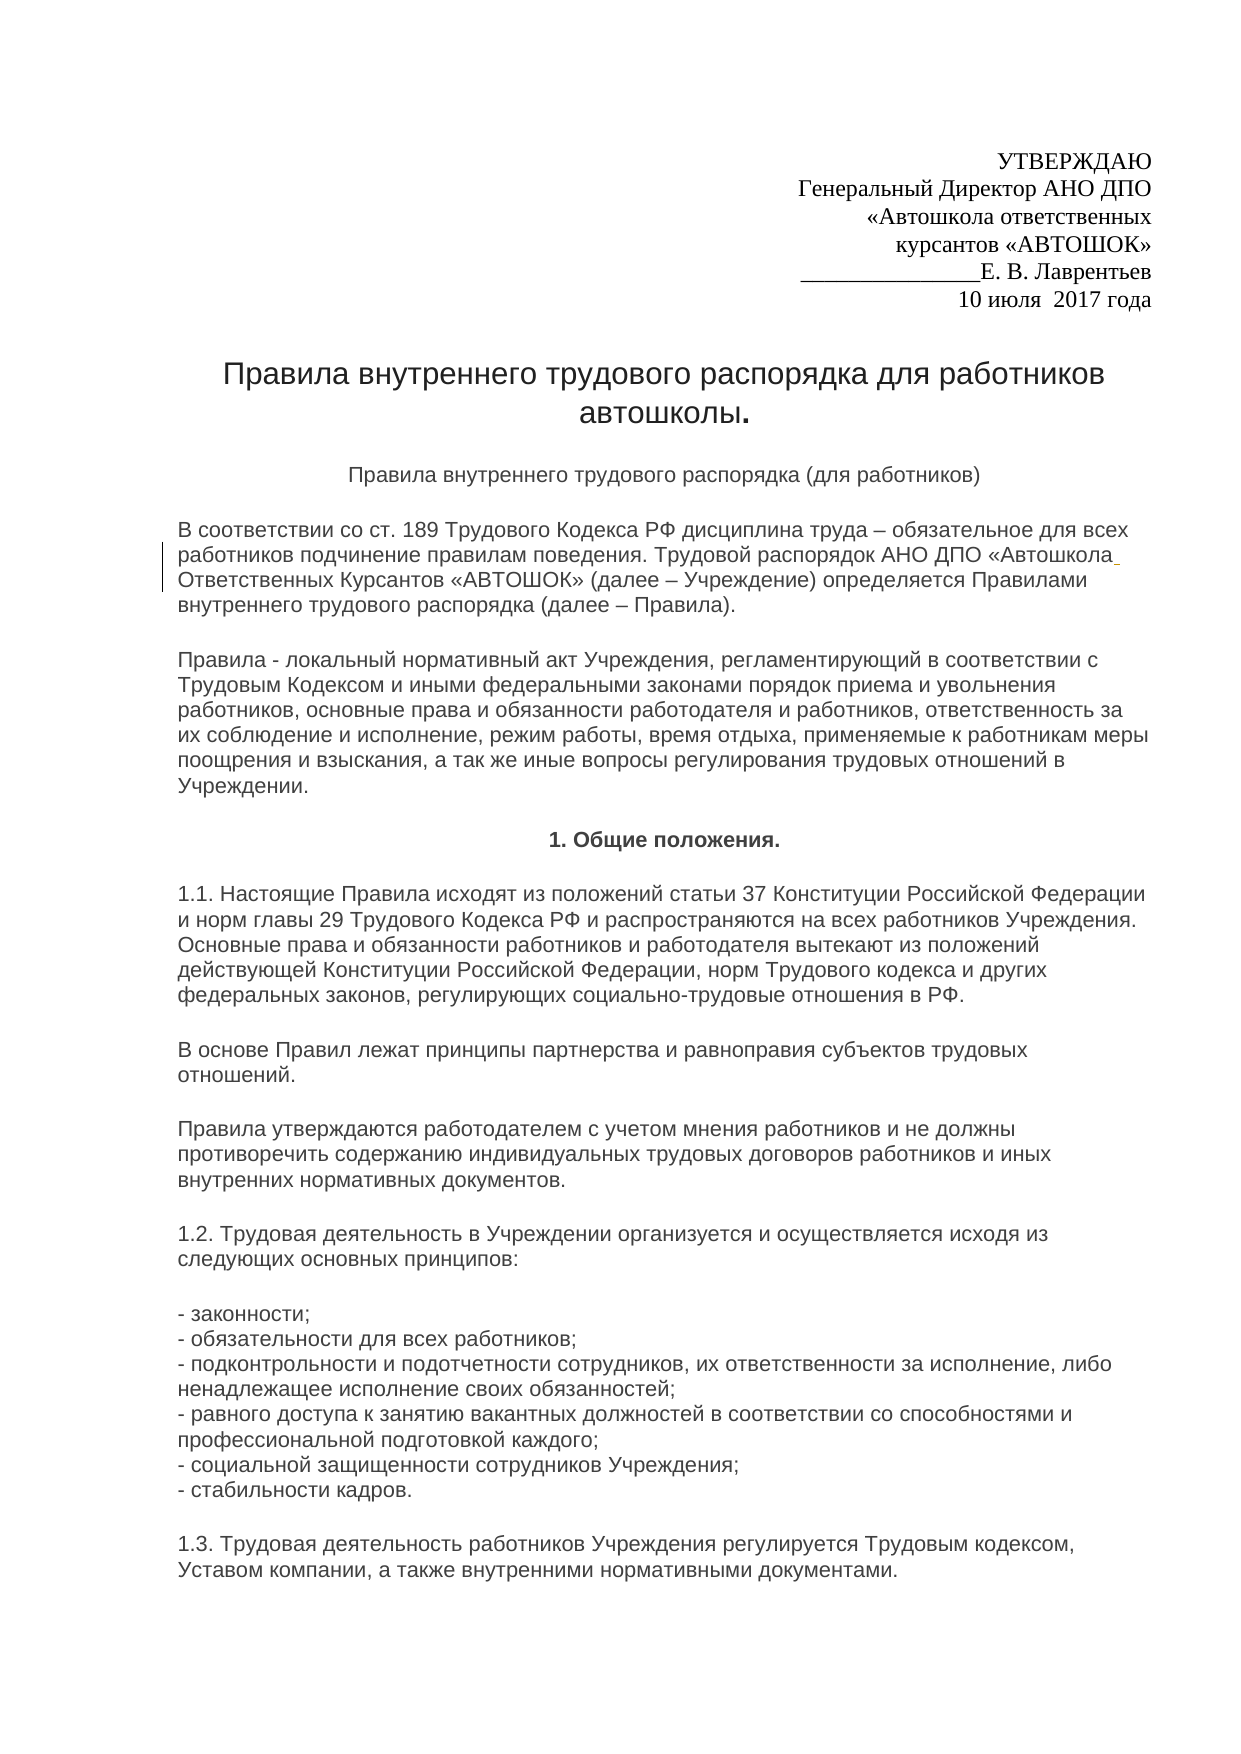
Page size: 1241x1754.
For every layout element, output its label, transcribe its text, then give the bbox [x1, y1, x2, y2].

text Правила внутреннего трудового распорядка (для работников) [177, 462, 1152, 487]
text 1. Общие положения. [177, 827, 1152, 852]
text Правила утверждаются работодателем с учетом мнения работников и не должны противоречить содержанию индивидуальных трудовых договоров работников и иных внутренних нормативных документов. [177, 1116, 1152, 1192]
text В основе Правил лежат принципы партнерства и равноправия субъектов трудовых отношений. [177, 1036, 1152, 1087]
text - законности; - обязательности для всех работников; - подконтрольности и подотчетности сотрудников, их ответственности за исполнение, либо ненадлежащее исполнение своих обязанностей; - равного доступа к занятию вакантных должностей в соответствии со способностями и профессиональной подготовкой каждого; - социальной защищенности сотрудников Учреждения; - стабильности кадров. [177, 1300, 1152, 1502]
text курсантов «АВТОШОК» [177, 230, 1152, 257]
text Генеральный Директор АНО ДПО [177, 174, 1152, 202]
text 1.2. Трудовая деятельность в Учреждении организуется и осуществляется исходя из следующих основных принципов: [177, 1221, 1152, 1271]
text 10 июля 2017 года [177, 285, 1152, 312]
text В соответствии со ст. 189 Трудового Кодекса РФ дисциплина труда – обязательное для всех работников подчинение правилам поведения. Трудовой распорядок АНО ДПО «АвтошколаОтветственных Курсантов «АВТОШОК» (далее – Учреждение) определяется Правилами внутреннего трудового распорядка (далее – Правила). [177, 516, 1152, 617]
text Правила - локальный нормативный акт Учреждения, регламентирующий в соответствии с Трудовым Кодексом и иными федеральными законами порядок приема и увольнения работников, основные права и обязанности работодателя и работников, ответственность за их соблюдение и исполнение, режим работы, время отдыха, применяемые к работникам меры поощрения и взыскания, а так же иные вопросы регулирования трудовых отношений в Учреждении. [177, 646, 1152, 798]
subtitle Правила внутреннего трудового распорядка для работников автошколы. [177, 317, 1152, 430]
text УТВЕРЖДАЮ [177, 147, 1152, 174]
text «Автошкола ответственных [177, 202, 1152, 230]
text 1.3. Трудовая деятельность работников Учреждения регулируется Трудовым кодексом, Уставом компании, а также внутренними нормативными документами. [177, 1531, 1152, 1582]
text 1.1. Настоящие Правила исходят из положений статьи 37 Конституции Российской Федерации и норм главы 29 Трудового Кодекса РФ и распространяются на всех работников Учреждения. Основные права и обязанности работников и работодателя вытекают из положений действующей Конституции Российской Федерации, норм Трудового кодекса и других федеральных законов, регулирующих социально-трудовые отношения в РФ. [177, 881, 1152, 1007]
text _______________Е. В. Лаврентьев [177, 257, 1152, 285]
